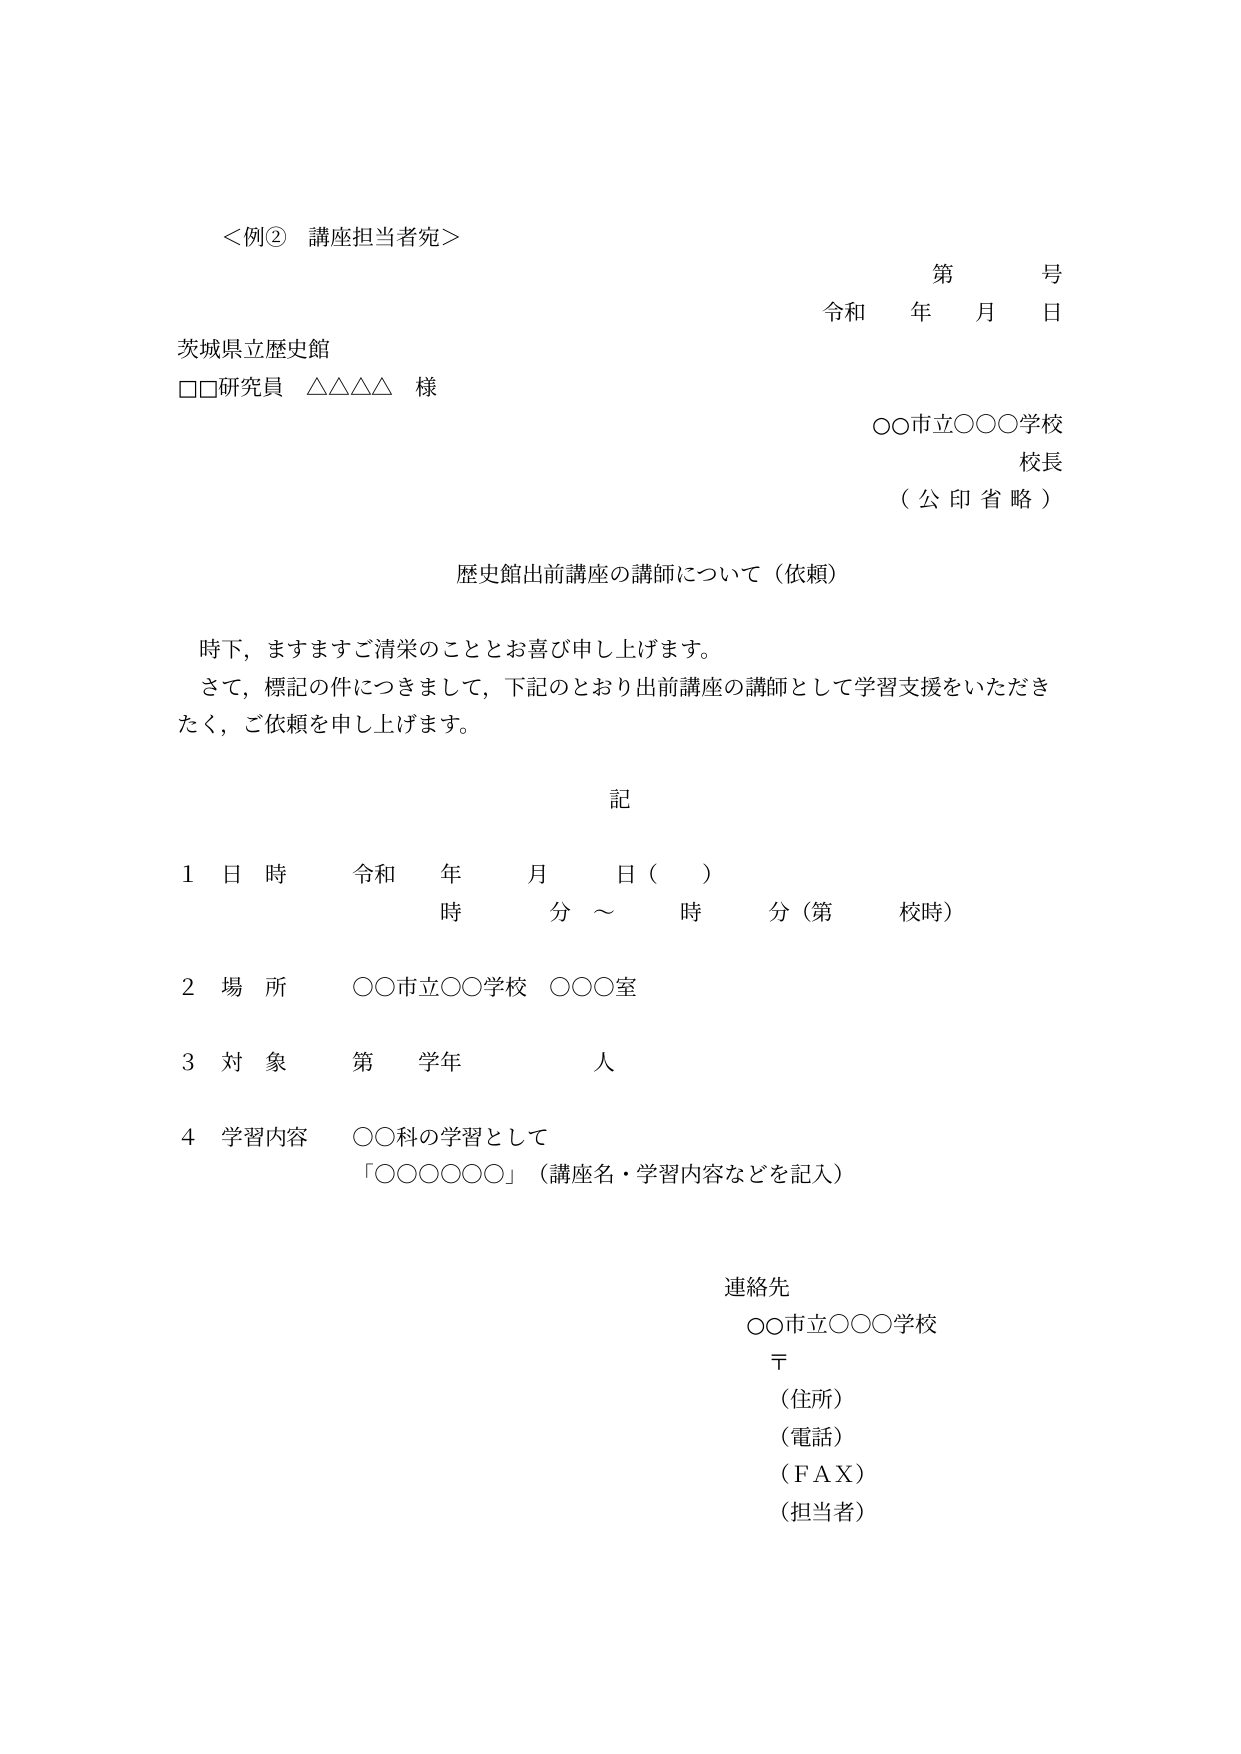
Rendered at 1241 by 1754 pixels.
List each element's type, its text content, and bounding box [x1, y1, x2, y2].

text ○○市立○○○学校 [177, 404, 1063, 442]
text 令和 年 月 日 [177, 292, 1063, 329]
text ２ 場 所 ○○市立○○学校 ○○○室 [177, 967, 1063, 1004]
text 時下，ますますご清栄のこととお喜び申し上げます。 [177, 629, 1063, 667]
text （担当者） [177, 1492, 1063, 1529]
text ＜例② 講座担当者宛＞ [177, 217, 1063, 254]
text 校長 [177, 442, 1063, 479]
text １ 日 時 令和 年 月 日（ ） [177, 854, 1063, 892]
text 第 号 [177, 254, 1063, 292]
text さて，標記の件につきまして，下記のとおり出前講座の講師として学習支援をいただきたく，ご依頼を申し上げます。 [177, 667, 1063, 742]
text 〒 [177, 1342, 1063, 1379]
text 「○○○○○○」（講座名・学習内容などを記入） [177, 1154, 1063, 1192]
text （ＦＡＸ） [177, 1454, 1063, 1492]
text ３ 対 象 第 学年 人 [177, 1042, 1063, 1079]
text ４ 学習内容 ○○科の学習として [177, 1117, 1063, 1154]
subtitle 記 [177, 779, 1063, 817]
text □□研究員 △△△△ 様 [177, 367, 1063, 404]
text 歴史館出前講座の講師について（依頼） [177, 554, 1063, 592]
text （電話） [177, 1417, 1063, 1454]
text （住所） [177, 1379, 1063, 1417]
text （公印省略） [177, 479, 1063, 517]
text ○○市立○○○学校 [177, 1304, 1063, 1342]
text 連絡先 [177, 1267, 1063, 1304]
text 茨城県立歴史館 [177, 329, 1063, 367]
text 時 分 ～ 時 分（第 校時） [177, 892, 1063, 929]
